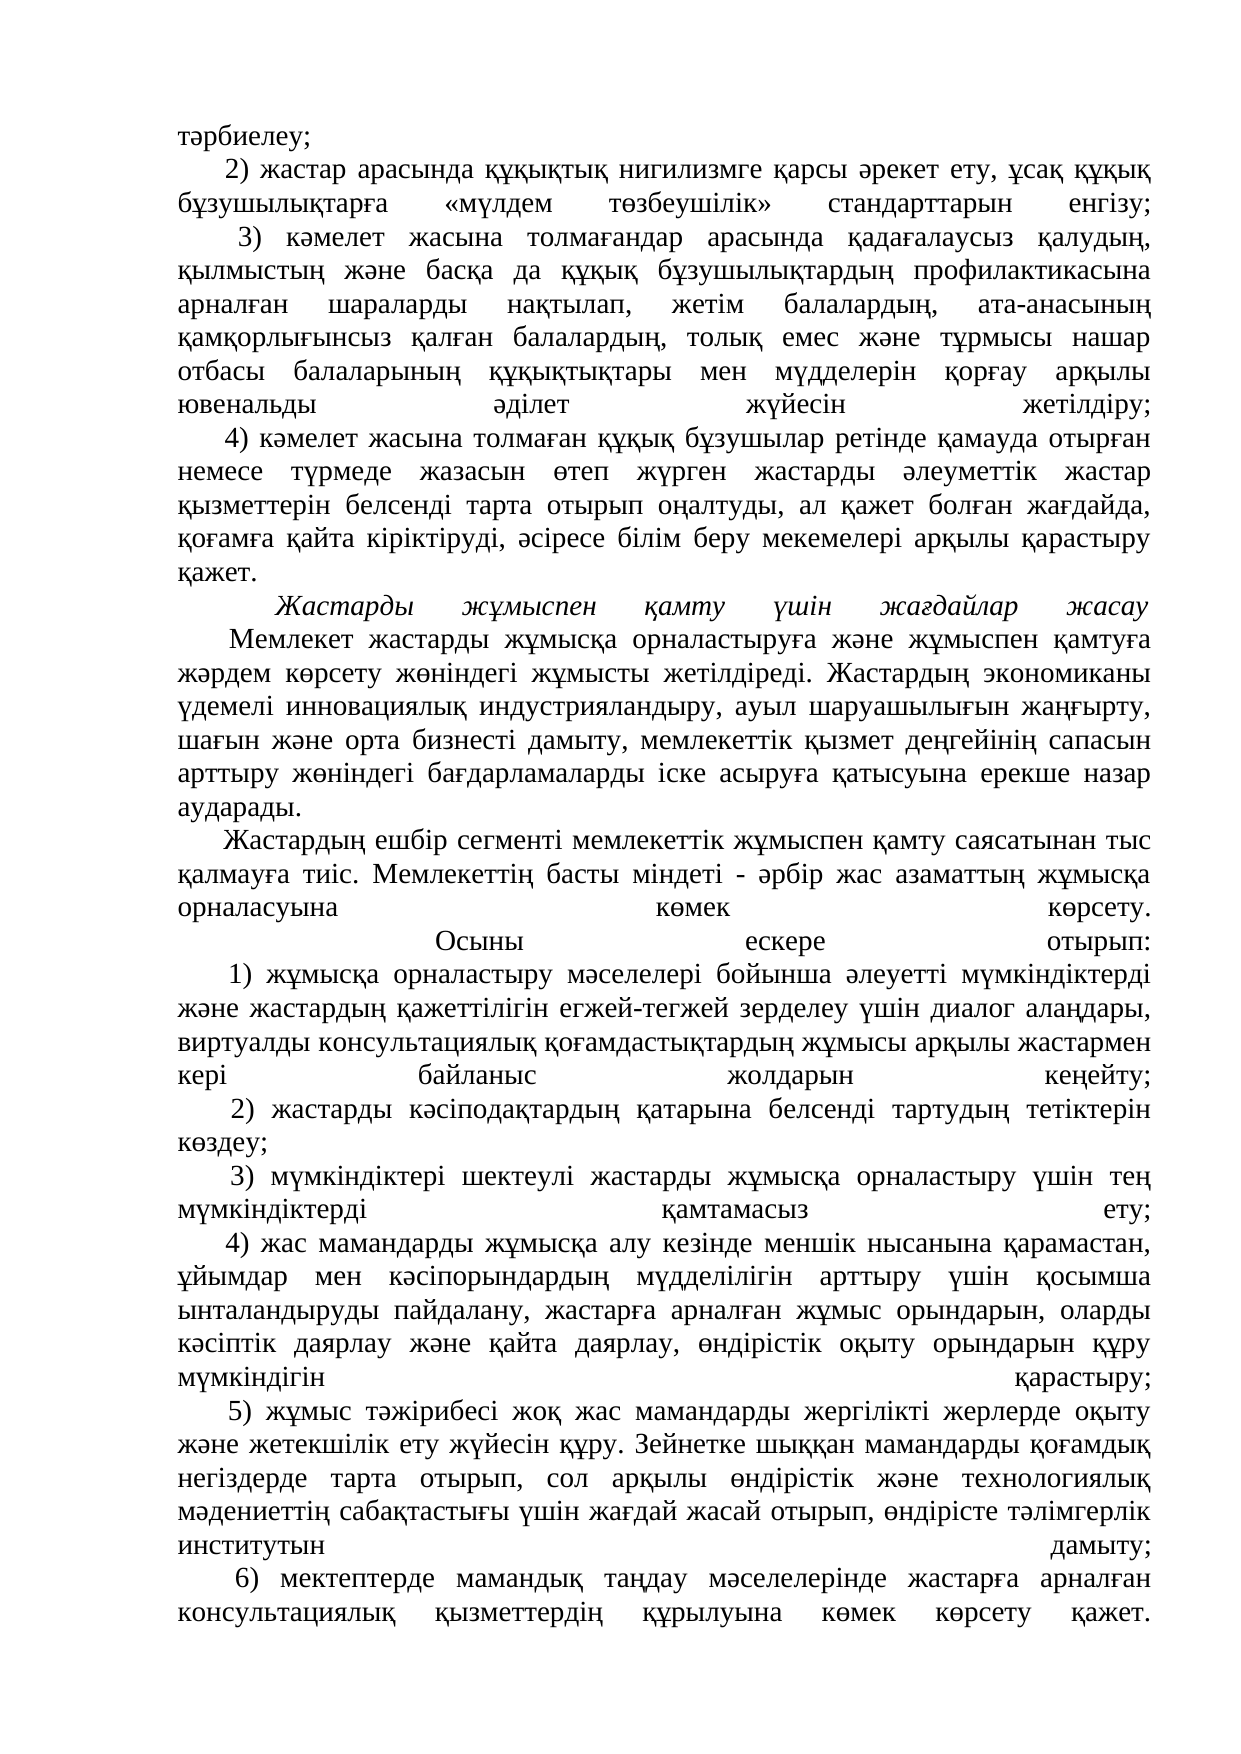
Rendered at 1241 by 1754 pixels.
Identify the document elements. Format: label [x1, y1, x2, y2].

text [177, 118, 1152, 1627]
